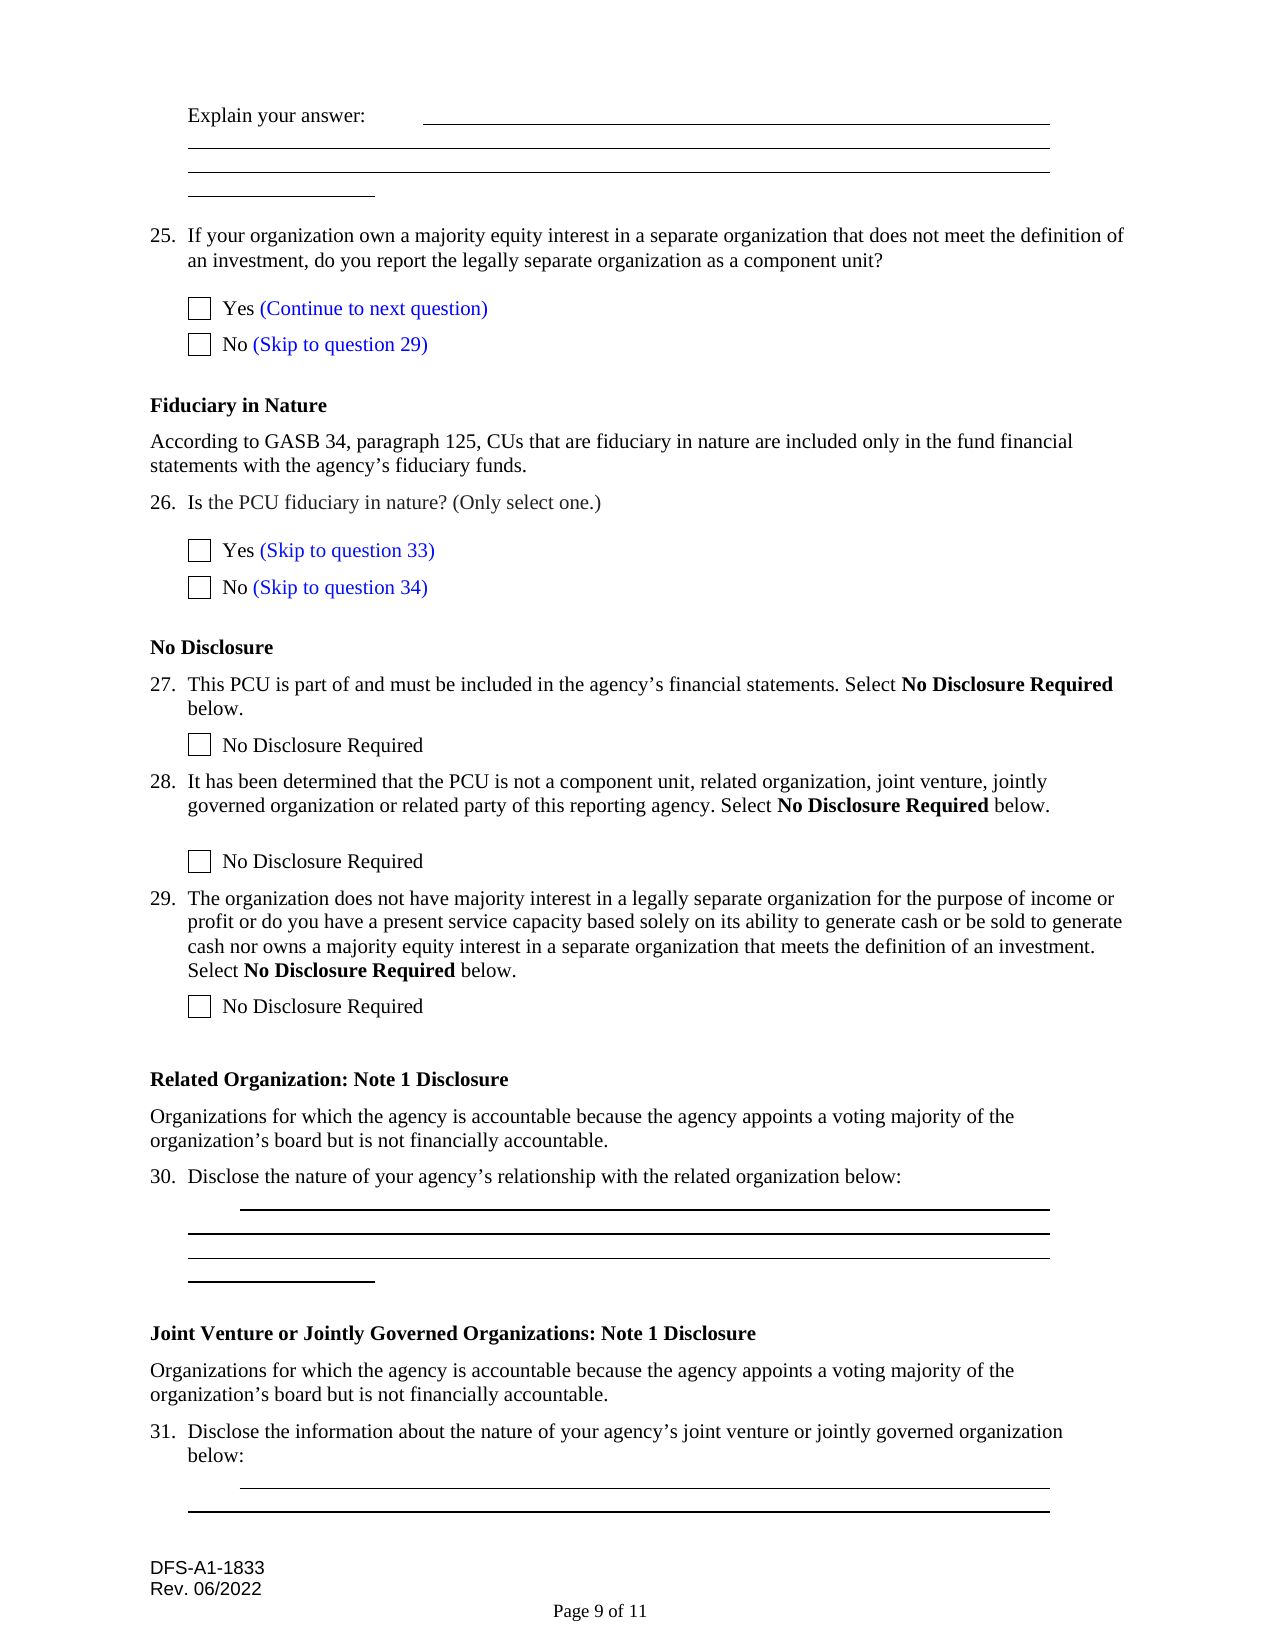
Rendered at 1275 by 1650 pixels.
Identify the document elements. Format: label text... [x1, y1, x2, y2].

text No Disclosure Required [150, 994, 1125, 1018]
text Fiduciary in Nature [150, 393, 1125, 417]
text According to GASB 34, paragraph 125, CUs that are fiduciary in nature are included only in the fund financial statements with the agency’s fiduciary funds. [150, 429, 1125, 477]
list This PCU is part of and must be included in the agency’s financial statements. Select No Disclosure Required below. [150, 672, 1125, 720]
list No (Skip to question 34) [187, 575, 1125, 599]
list Explain your answer: [187, 103, 1125, 199]
text No Disclosure [150, 635, 1125, 659]
list The organization does not have majority interest in a legally separate organization for the purpose of income or profit or do you have a present service capacity based solely on its ability to generate cash or be sold to generate cash nor owns a majority equity interest in a separate organization that meets the definition of an investment. Select No Disclosure Required below. [150, 885, 1125, 982]
list Yes (Skip to question 33) [187, 538, 1125, 562]
text No Disclosure Required [150, 849, 1125, 873]
text Joint Venture or Jointly Governed Organizations: Note 1 Disclosure [150, 1321, 1125, 1345]
text Organizations for which the agency is accountable because the agency appoints a voting majority of the organization’s board but is not financially accountable. [150, 1358, 1125, 1406]
list No (Skip to question 29) [187, 332, 1125, 356]
list Disclose the nature of your agency’s relationship with the related organization below: [150, 1164, 1125, 1188]
text No Disclosure Required [150, 732, 1125, 757]
text Related Organization: Note 1 Disclosure [150, 1067, 1125, 1091]
text Organizations for which the agency is accountable because the agency appoints a voting majority of the organization’s board but is not financially accountable. [150, 1104, 1125, 1152]
list Disclose the information about the nature of your agency’s joint venture or jointly governed organization below: [150, 1418, 1125, 1467]
list Is the PCU fiduciary in nature? (Only select one.) [150, 490, 1125, 514]
list It has been determined that the PCU is not a component unit, related organization, joint venture, jointly governed organization or related party of this reporting agency. Select No Disclosure Required below. [150, 769, 1125, 817]
list Yes (Continue to next question) [187, 296, 1125, 320]
list If your organization own a majority equity interest in a separate organization that does not meet the definition of an investment, do you report the legally separate organization as a component unit? [150, 223, 1125, 272]
